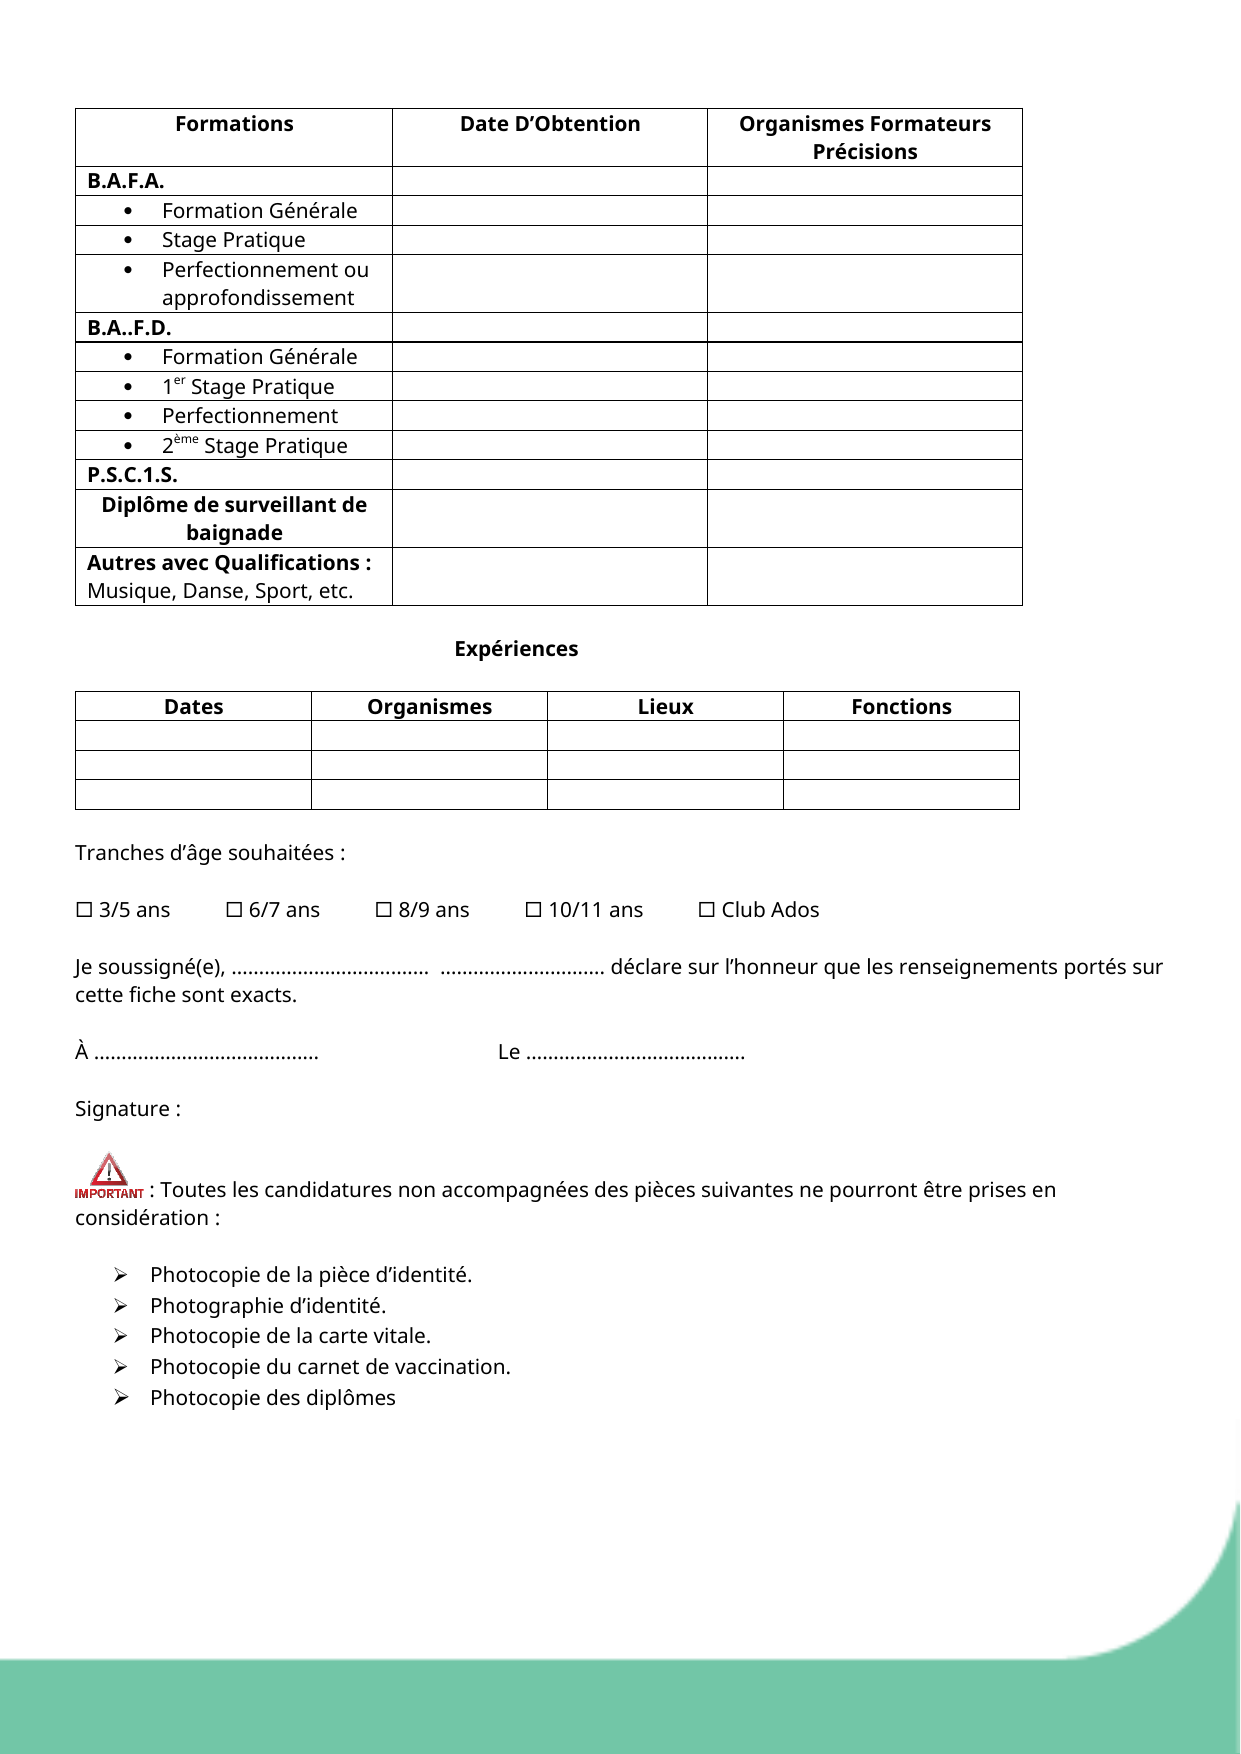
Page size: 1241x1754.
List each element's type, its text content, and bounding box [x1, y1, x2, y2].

table_cell Autres avec Qualifications : Musique, Danse, Sport, etc. [76, 548, 392, 604]
list Photocopie du carnet de vaccination. [112, 1352, 1207, 1381]
table_cell [784, 721, 1019, 750]
table_cell [708, 196, 1022, 224]
table_header Dates [76, 692, 311, 720]
table_cell [393, 255, 707, 312]
table_cell [393, 313, 707, 341]
table_cell Formation Générale [76, 196, 392, 224]
table_cell Perfectionnement ou approfondissement [76, 255, 392, 312]
picture [0, 1419, 1241, 1754]
table_cell [393, 490, 707, 547]
text À ………………………………….. Le …………………………………. [75, 1037, 1207, 1066]
table_cell 1er Stage Pratique [76, 372, 392, 400]
table_cell [708, 313, 1022, 341]
list Photocopie de la carte vitale. [112, 1322, 1207, 1350]
text 3/5 ans 6/7 ans 8/9 ans 10/11 ans Club Ados [75, 895, 1207, 924]
text Je soussigné(e), ………………………...…… ……………..…………. déclare sur l’honneur que les renseignements portés sur cette fiche sont exacts. [75, 952, 1207, 1009]
table_cell [708, 490, 1022, 547]
table_cell [548, 780, 783, 809]
list Photographie d’identité. [112, 1291, 1207, 1319]
table_header Organismes Formateurs Précisions [708, 109, 1022, 166]
table_cell B.A..F.D. [76, 313, 392, 341]
table_header Lieux [548, 692, 783, 720]
table_cell [708, 401, 1022, 430]
table_cell [76, 721, 311, 750]
table_cell [393, 460, 707, 489]
text : Toutes les candidatures non accompagnées des pièces suivantes ne pourront être prises en considération : [75, 1151, 1207, 1232]
table_cell [393, 226, 707, 254]
table_cell [393, 343, 707, 371]
table_cell [708, 548, 1022, 604]
table_cell [708, 431, 1022, 459]
table_header Formations [76, 109, 392, 166]
table_cell [548, 751, 783, 779]
table_cell [312, 780, 547, 809]
table_cell [393, 167, 707, 195]
table_header Fonctions [784, 692, 1019, 720]
table_cell [708, 343, 1022, 371]
table_cell [393, 196, 707, 224]
table_cell Perfectionnement [76, 401, 392, 430]
text Tranches d’âge souhaitées : [75, 838, 1207, 867]
list Photocopie des diplômes [112, 1383, 1207, 1411]
table_cell B.A.F.A. [76, 167, 392, 195]
table_cell [393, 431, 707, 459]
table_cell [784, 780, 1019, 809]
table_cell [784, 751, 1019, 779]
table_cell [393, 372, 707, 400]
table_cell 2ème Stage Pratique [76, 431, 392, 459]
table_cell [312, 721, 547, 750]
table_cell [708, 460, 1022, 489]
table_cell [708, 255, 1022, 312]
text Expériences [75, 634, 1207, 662]
table_cell [548, 721, 783, 750]
table_cell Formation Générale [76, 343, 392, 371]
table_cell [708, 226, 1022, 254]
table_cell [76, 780, 311, 809]
table_header Date D’Obtention [393, 109, 707, 166]
table_header Organismes [312, 692, 547, 720]
text Signature : [75, 1094, 1207, 1123]
table_cell [393, 548, 707, 604]
picture [75, 1151, 144, 1198]
table_cell P.S.C.1.S. [76, 460, 392, 489]
table_cell Diplôme de surveillant de baignade [76, 490, 392, 547]
table_cell Stage Pratique [76, 226, 392, 254]
table_cell [708, 167, 1022, 195]
table_cell [76, 751, 311, 779]
list Photocopie de la pièce d’identité. [112, 1260, 1207, 1289]
table_cell [393, 401, 707, 430]
table_cell [708, 372, 1022, 400]
table_cell [312, 751, 547, 779]
